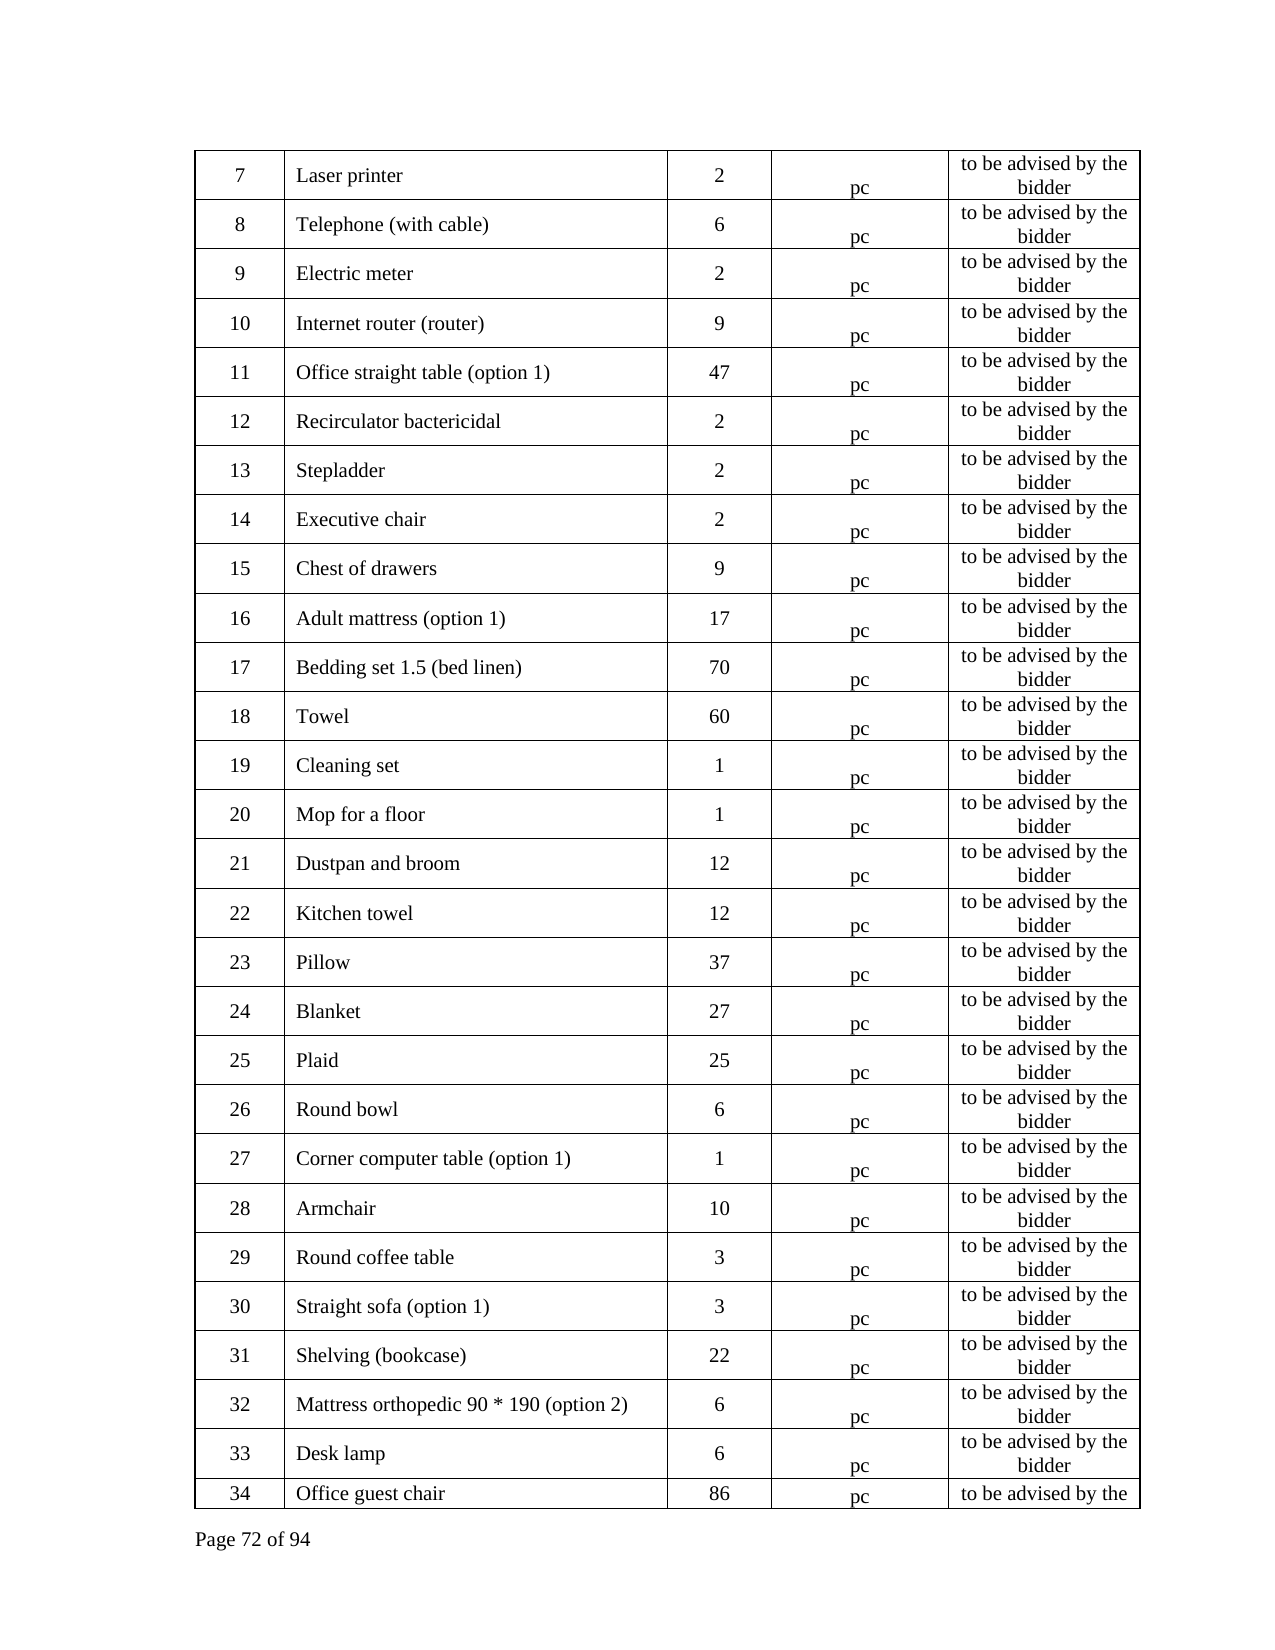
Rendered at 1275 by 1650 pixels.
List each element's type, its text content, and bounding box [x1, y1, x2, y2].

table_cell pc [772, 692, 948, 740]
table_cell to be advised by the bidder [949, 692, 1139, 740]
table_cell 17 [668, 594, 771, 642]
table_cell to be advised by the bidder [949, 397, 1139, 445]
table_cell pc [772, 643, 948, 691]
table_cell pc [772, 594, 948, 642]
table_cell Kitchen towel [285, 889, 667, 937]
table_cell 16 [196, 594, 284, 642]
table_cell 12 [668, 839, 771, 887]
table_cell 1 [668, 1134, 771, 1182]
table_cell pc [772, 397, 948, 445]
table_cell 25 [668, 1036, 771, 1084]
table_cell 3 [668, 1233, 771, 1281]
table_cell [949, 151, 1139, 199]
table_cell 37 [668, 938, 771, 986]
table_cell Office straight table (option 1) [285, 348, 667, 396]
table_cell pc [772, 1282, 948, 1330]
table_cell to be advised by the bidder [949, 1036, 1139, 1084]
table_cell Recirculator bactericidal [285, 397, 667, 445]
table_cell to be advised by the bidder [949, 200, 1139, 248]
table_cell Electric meter [285, 249, 667, 297]
table_cell to be advised by the bidder [949, 938, 1139, 986]
table_cell Mop for a floor [285, 790, 667, 838]
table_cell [949, 1479, 1139, 1508]
table_cell 7 [196, 151, 284, 199]
table_cell Pillow [285, 938, 667, 986]
table_cell 30 [196, 1282, 284, 1330]
table_cell 34 [196, 1479, 284, 1508]
table_cell to be advised by the bidder [949, 741, 1139, 789]
table_cell 28 [196, 1184, 284, 1232]
table_cell 6 [668, 1085, 771, 1133]
table_cell Desk lamp [285, 1429, 667, 1477]
table_cell 22 [196, 889, 284, 937]
table_cell 12 [668, 889, 771, 937]
table_cell pc [772, 938, 948, 986]
table_cell Plaid [285, 1036, 667, 1084]
table_cell 26 [196, 1085, 284, 1133]
table_cell 2 [668, 397, 771, 445]
table_cell pc [772, 1134, 948, 1182]
table_cell 3 [668, 1282, 771, 1330]
table_cell to be advised by the bidder [949, 1085, 1139, 1133]
table_cell pc [772, 839, 948, 887]
table_cell pc [772, 249, 948, 297]
table_cell to be advised by the bidder [949, 1331, 1139, 1379]
table_cell 29 [196, 1233, 284, 1281]
table_cell 6 [668, 1429, 771, 1477]
table_cell pc [772, 495, 948, 543]
table_cell 31 [196, 1331, 284, 1379]
table_cell to be advised by the bidder [949, 446, 1139, 494]
table_cell Office guest chair [285, 1479, 667, 1508]
table_cell to be advised by the bidder [949, 643, 1139, 691]
table_cell 10 [668, 1184, 771, 1232]
table_cell 15 [196, 544, 284, 592]
table_cell 2 [668, 151, 771, 199]
table_cell 8 [196, 200, 284, 248]
table_cell pc [772, 446, 948, 494]
table_cell pc [772, 1331, 948, 1379]
table_cell pc [772, 151, 948, 199]
table_cell Chest of drawers [285, 544, 667, 592]
table_cell pc [772, 1085, 948, 1133]
table_cell to be advised by the bidder [949, 1380, 1139, 1428]
table_cell 32 [196, 1380, 284, 1428]
table_cell 23 [196, 938, 284, 986]
table_cell 20 [196, 790, 284, 838]
table_cell 2 [668, 495, 771, 543]
table_cell pc [772, 544, 948, 592]
table_cell Corner computer table (option 1) [285, 1134, 667, 1182]
table_cell to be advised by the bidder [949, 839, 1139, 887]
table_cell pc [772, 1380, 948, 1428]
table_cell pc [772, 1429, 948, 1477]
table_cell 27 [668, 987, 771, 1035]
table_cell to be advised by the bidder [949, 1429, 1139, 1477]
table_cell Cleaning set [285, 741, 667, 789]
table_cell Stepladder [285, 446, 667, 494]
table_cell pc [772, 1233, 948, 1281]
table_cell to be advised by the bidder [949, 299, 1139, 347]
table_cell Executive chair [285, 495, 667, 543]
table_cell to be advised by the bidder [949, 1134, 1139, 1182]
table_cell pc [772, 987, 948, 1035]
table_cell 86 [668, 1479, 771, 1508]
table_cell Blanket [285, 987, 667, 1035]
table_cell pc [772, 200, 948, 248]
table_cell 19 [196, 741, 284, 789]
table_cell Round bowl [285, 1085, 667, 1133]
table_cell to be advised by the bidder [949, 1282, 1139, 1330]
table_cell Mattress orthopedic 90 * 190 (option 2) [285, 1380, 667, 1428]
table_cell Round coffee table [285, 1233, 667, 1281]
table_cell to be advised by the bidder [949, 889, 1139, 937]
table_cell 17 [196, 643, 284, 691]
table_cell 6 [668, 1380, 771, 1428]
table_cell 14 [196, 495, 284, 543]
table_cell pc [772, 299, 948, 347]
table_cell Telephone (with cable) [285, 200, 667, 248]
table_cell 9 [196, 249, 284, 297]
table_cell 11 [196, 348, 284, 396]
table_cell 2 [668, 446, 771, 494]
table_cell pc [772, 1479, 948, 1508]
table_cell to be advised by the bidder [949, 594, 1139, 642]
table_cell 1 [668, 741, 771, 789]
table_cell pc [772, 741, 948, 789]
table_cell pc [772, 1036, 948, 1084]
table_cell 6 [668, 200, 771, 248]
table_cell to be advised by the bidder [949, 348, 1139, 396]
table_cell 22 [668, 1331, 771, 1379]
table_cell Bedding set 1.5 (bed linen) [285, 643, 667, 691]
table_cell 2 [668, 249, 771, 297]
table_cell 24 [196, 987, 284, 1035]
table_cell Internet router (router) [285, 299, 667, 347]
table_cell 13 [196, 446, 284, 494]
table_cell to be advised by the bidder [949, 1233, 1139, 1281]
table_cell to be advised by the bidder [949, 790, 1139, 838]
table_cell 9 [668, 299, 771, 347]
table_cell Laser printer [285, 151, 667, 199]
table_cell Straight sofa (option 1) [285, 1282, 667, 1330]
table_cell 70 [668, 643, 771, 691]
table_cell Towel [285, 692, 667, 740]
table_cell Shelving (bookcase) [285, 1331, 667, 1379]
table_cell 60 [668, 692, 771, 740]
table_cell pc [772, 1184, 948, 1232]
table_cell 47 [668, 348, 771, 396]
table_cell Dustpan and broom [285, 839, 667, 887]
table_cell 12 [196, 397, 284, 445]
table_cell to be advised by the bidder [949, 987, 1139, 1035]
table_cell 25 [196, 1036, 284, 1084]
table_cell 33 [196, 1429, 284, 1477]
table_cell 18 [196, 692, 284, 740]
table_cell to be advised by the bidder [949, 495, 1139, 543]
table_cell to be advised by the bidder [949, 544, 1139, 592]
table_cell Adult mattress (option 1) [285, 594, 667, 642]
table_cell to be advised by the bidder [949, 249, 1139, 297]
table_cell to be advised by the bidder [949, 1184, 1139, 1232]
table_cell pc [772, 348, 948, 396]
table_cell 10 [196, 299, 284, 347]
table_cell 1 [668, 790, 771, 838]
table_cell Armchair [285, 1184, 667, 1232]
table_cell 27 [196, 1134, 284, 1182]
table_cell pc [772, 790, 948, 838]
table_cell pc [772, 889, 948, 937]
table_cell 9 [668, 544, 771, 592]
table_cell 21 [196, 839, 284, 887]
